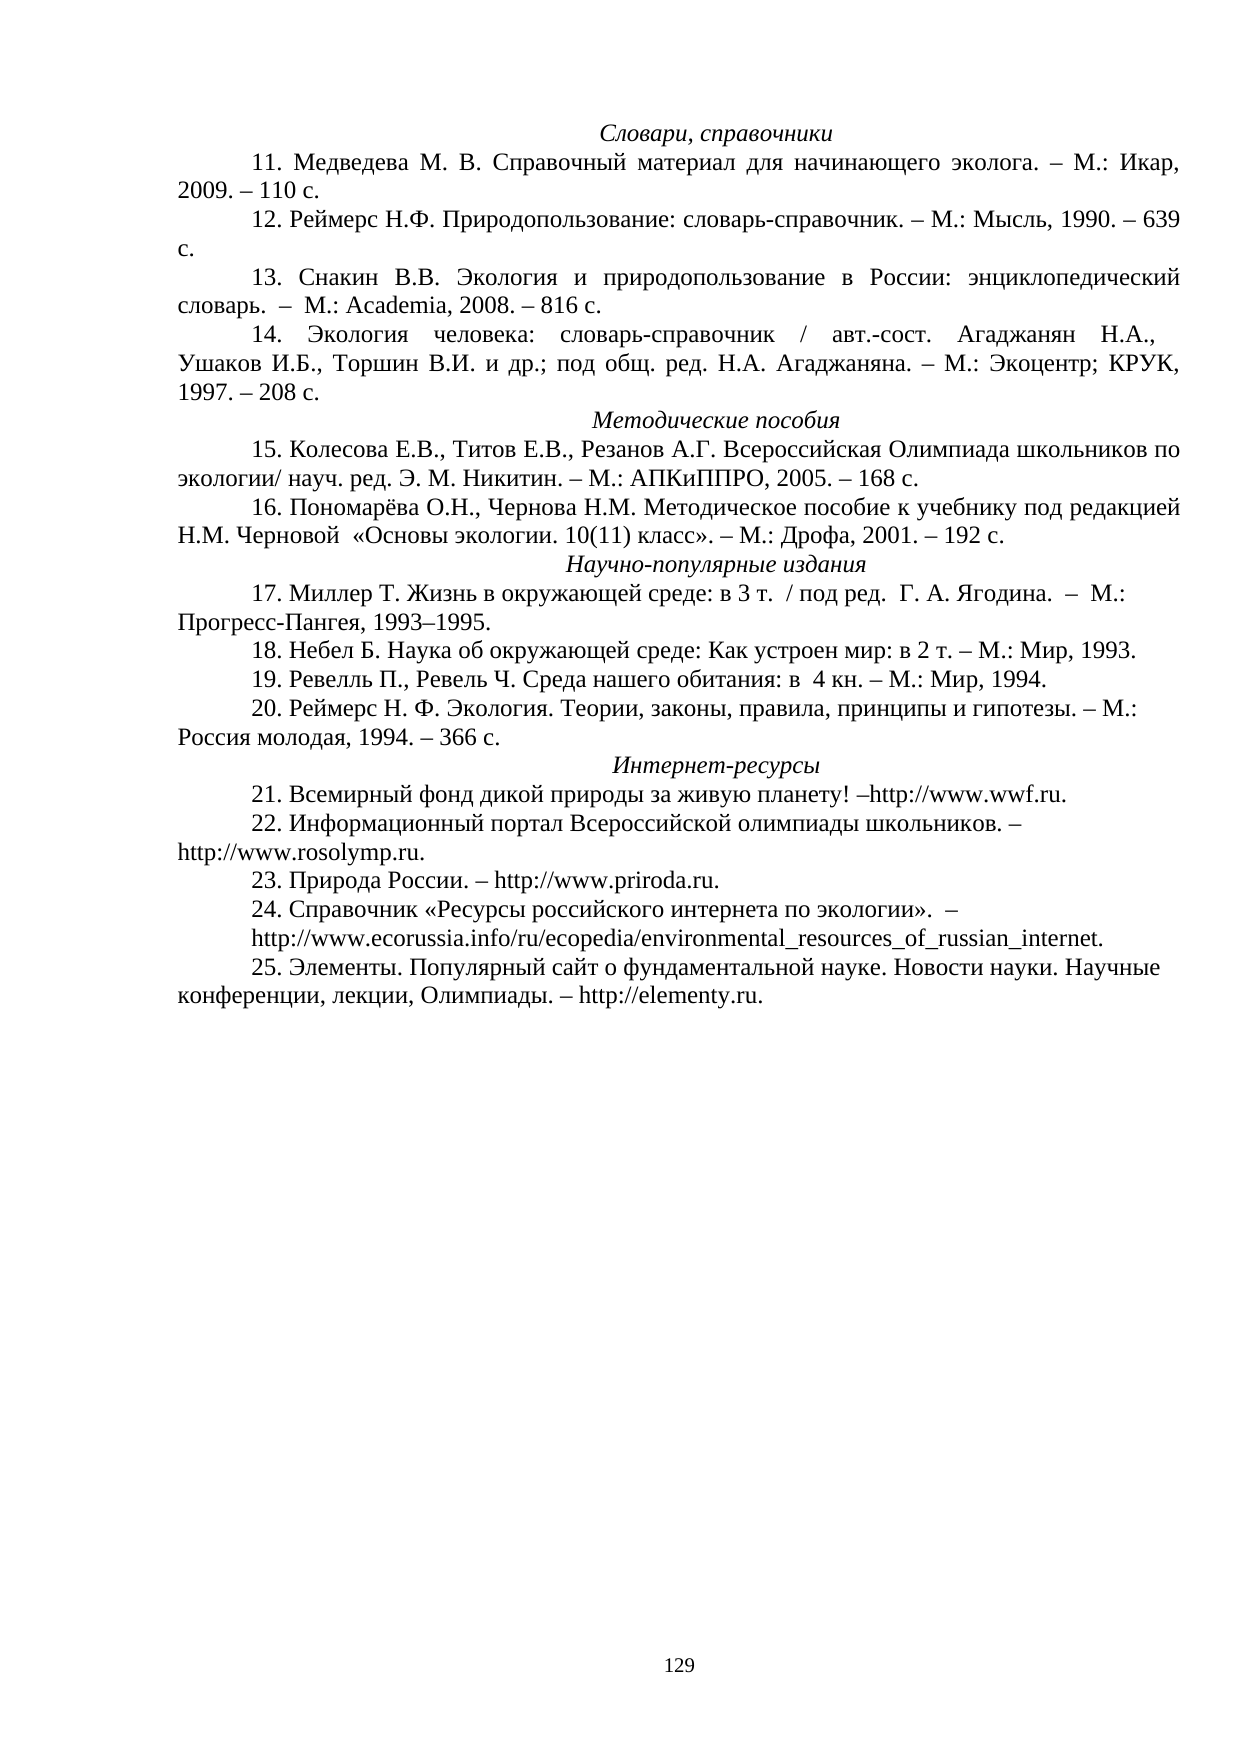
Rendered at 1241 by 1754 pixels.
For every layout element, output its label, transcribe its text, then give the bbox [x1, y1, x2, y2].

list 11. Медведева М. В. Справочный материал для начинающего эколога. – М.: Икар, 2009. – 110 с. [177, 147, 1181, 204]
list 15. Колесова Е.В., Титов Е.В., Резанов А.Г. Всероссийская Олимпиада школьников по экологии/ науч. ред. Э. М. Никитин. – М.: АПКиППРО, 2005. – 168 с. [177, 434, 1181, 492]
list 16. Пономарёва О.Н., Чернова Н.М. Методическое пособие к учебнику под редакцией Н.М. Черновой «Основы экологии. 10(11) класс». – М.: Дрофа, 2001. – 192 с. [177, 492, 1181, 549]
list Научно-популярные издания [177, 549, 1181, 578]
list 20. Реймерс Н. Ф. Экология. Теории, законы, правила, принципы и гипотезы. – М.: Россия молодая, 1994. – 366 с. [177, 693, 1181, 751]
list 12. Реймерс Н.Ф. Природопользование: словарь-справочник. – М.: Мысль, 1990. – 639 с. [177, 204, 1181, 262]
list Интернет-ресурсы [177, 751, 1181, 779]
list 17. Миллер Т. Жизнь в окружающей среде: в 3 т. / под ред. Г. А. Ягодина. – М.: Прогресс-Пангея, 1993–1995. [177, 578, 1181, 636]
list 25. Элементы. Популярный сайт о фундаментальной науке. Новости науки. Научные конференции, лекции, Олимпиады. – http://elementy.ru. [177, 952, 1181, 1009]
list Словари, справочники [177, 118, 1181, 147]
list 19. Ревелль П., Ревель Ч. Среда нашего обитания: в 4 кн. – М.: Мир, 1994. [177, 664, 1181, 693]
list 18. Небел Б. Наука об окружающей среде: Как устроен мир: в 2 т. – М.: Мир, 1993. [177, 636, 1181, 664]
list 22. Информационный портал Всероссийской олимпиады школьников. – http://www.rosolymp.ru. [177, 808, 1181, 866]
list 13. Снакин В.В. Экология и природопользование в России: энциклопедический словарь. – М.: Academia, 2008. – 816 с. [177, 262, 1181, 319]
list Методические пособия [177, 406, 1181, 434]
list http://www.ecorussia.info/ru/ecopedia/environmental_resources_of_russian_internet. [177, 923, 1181, 952]
list 21. Всемирный фонд дикой природы за живую планету! –http://www.wwf.ru. [177, 779, 1181, 808]
list 14. Экология человека: словарь-справочник / авт.-сост. Агаджанян Н.А., Ушаков И.Б., Торшин В.И. и др.; под общ. ред. Н.А. Агаджаняна. – М.: Экоцентр; КРУК, 1997. – 208 с. [177, 319, 1181, 406]
list 24. Справочник «Ресурсы российского интернета по экологии». – [177, 894, 1181, 923]
list 23. Природа России. – http://www.priroda.ru. [177, 866, 1181, 894]
